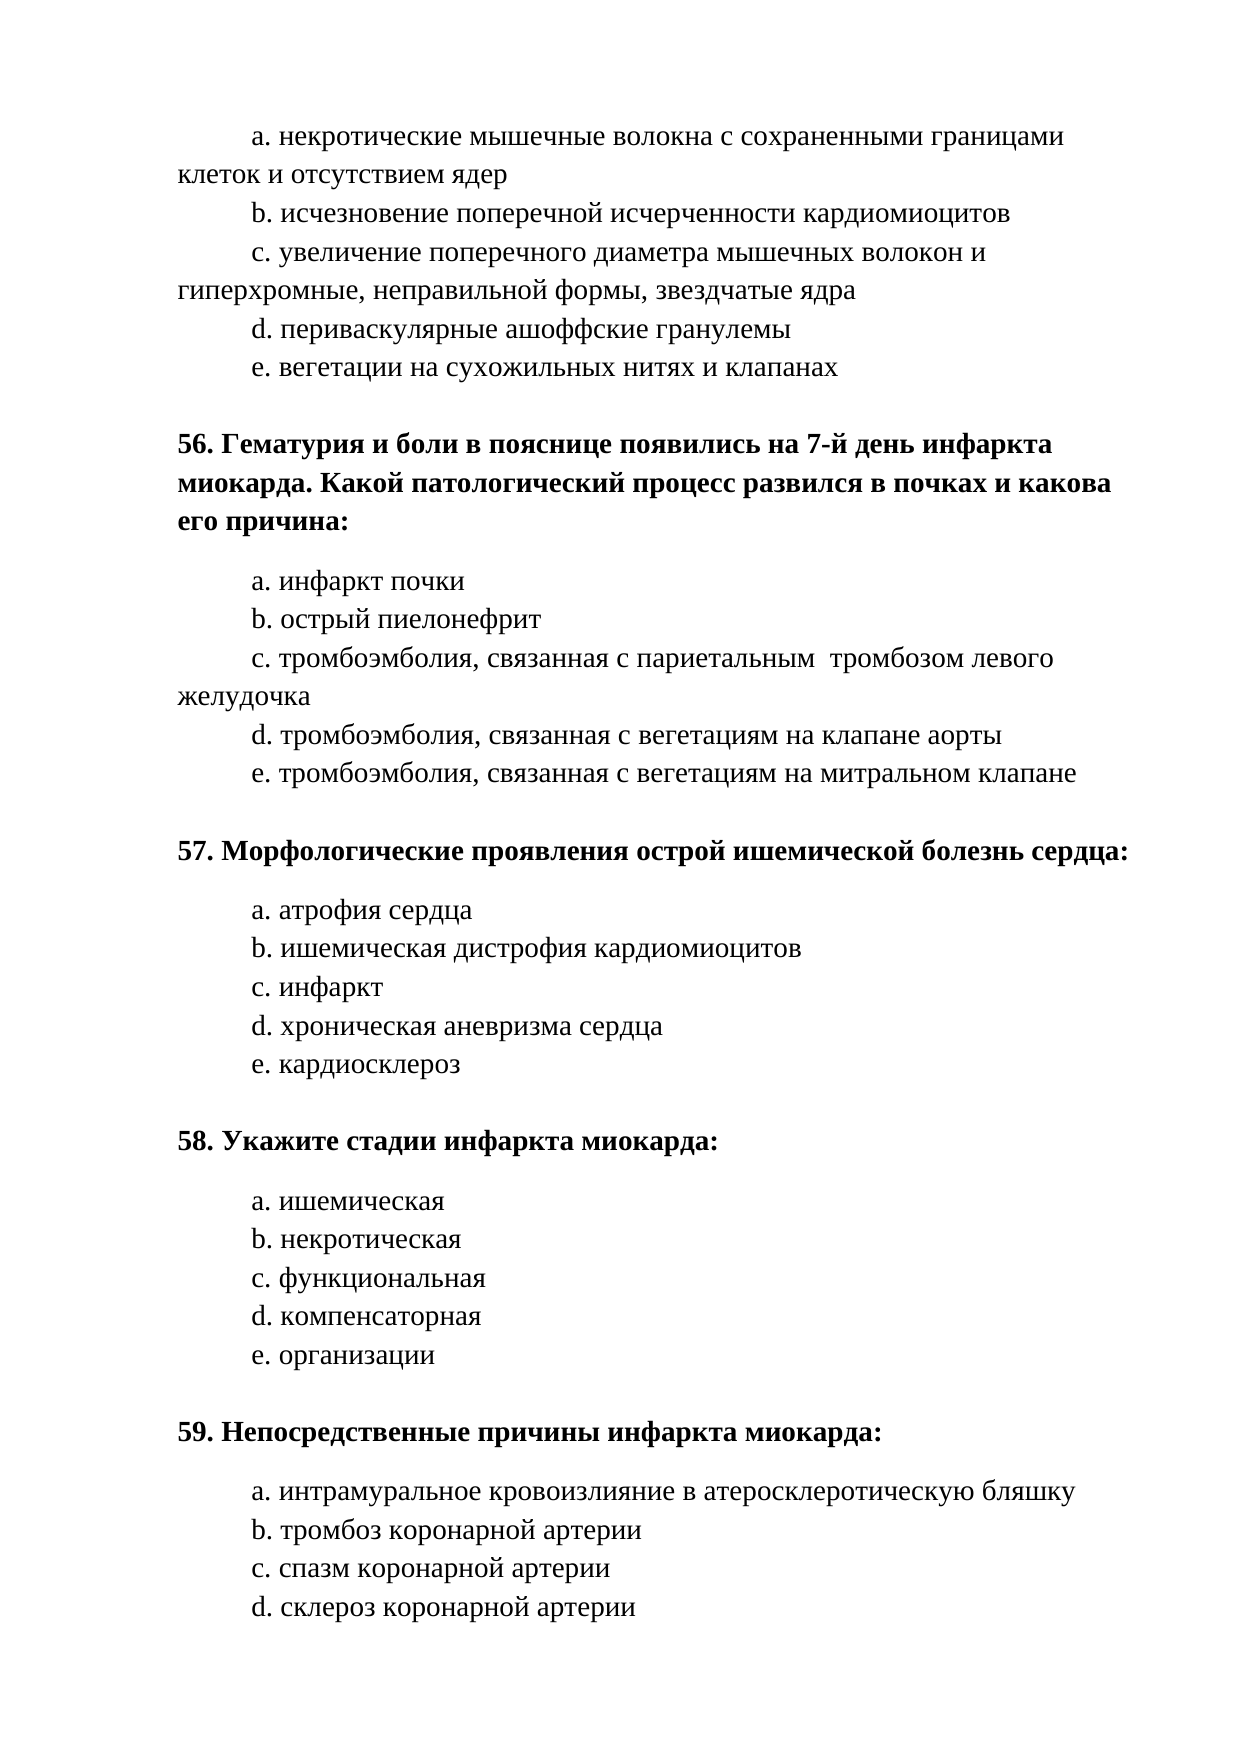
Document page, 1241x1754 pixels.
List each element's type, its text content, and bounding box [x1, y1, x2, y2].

text a. некротические мышечные волокна с сохраненными границами клеток и отсутствием ядер [177, 118, 1152, 190]
text d. склероз коронарной артерии [177, 1589, 1152, 1622]
text c. спазм коронарной артерии [177, 1550, 1152, 1584]
text c. тромбоэмболия, связанная с париетальным тромбозом левого желудочка [177, 640, 1152, 712]
text d. компенсаторная [177, 1298, 1152, 1332]
text a. ишемическая [177, 1183, 1152, 1216]
text d. тромбоэмболия, связанная с вегетациям на клапане аорты [177, 717, 1152, 751]
text e. тромбоэмболия, связанная с вегетациям на митральном клапане [177, 756, 1152, 789]
text d. хроническая аневризма сердца [177, 1008, 1152, 1041]
text e. организации [177, 1337, 1152, 1370]
text b. ишемическая дистрофия кардиомиоцитов [177, 931, 1152, 964]
text b. некротическая [177, 1221, 1152, 1255]
text b. тромбоз коронарной артерии [177, 1512, 1152, 1545]
text e. кардиосклероз [177, 1046, 1152, 1080]
text d. периваскулярные ашоффские гранулемы [177, 311, 1152, 344]
text a. интрамуральное кровоизлияние в атеросклеротическую бляшку [177, 1473, 1152, 1507]
text a. атрофия сердца [177, 892, 1152, 926]
list 58. Укажите стадии инфаркта миокарда: [177, 1123, 1152, 1157]
text c. функциональная [177, 1260, 1152, 1293]
text c. инфаркт [177, 969, 1152, 1003]
text c. увеличение поперечного диаметра мышечных волокон и гиперхромные, неправильной формы, звездчатые ядра [177, 234, 1152, 306]
text a. инфаркт почки [177, 563, 1152, 596]
text b. острый пиелонефрит [177, 601, 1152, 635]
text b. исчезновение поперечной исчерченности кардиомиоцитов [177, 195, 1152, 229]
text e. вегетации на сухожильных нитях и клапанах [177, 349, 1152, 383]
list 56. Гематурия и боли в пояснице появились на 7-й день инфаркта миокарда. Какой патологический процесс развился в почках и какова его причина: [177, 426, 1152, 537]
list 59. Непосредственные причины инфаркта миокарда: [177, 1414, 1152, 1447]
list 57. Морфологические проявления острой ишемической болезнь сердца: [177, 833, 1152, 866]
